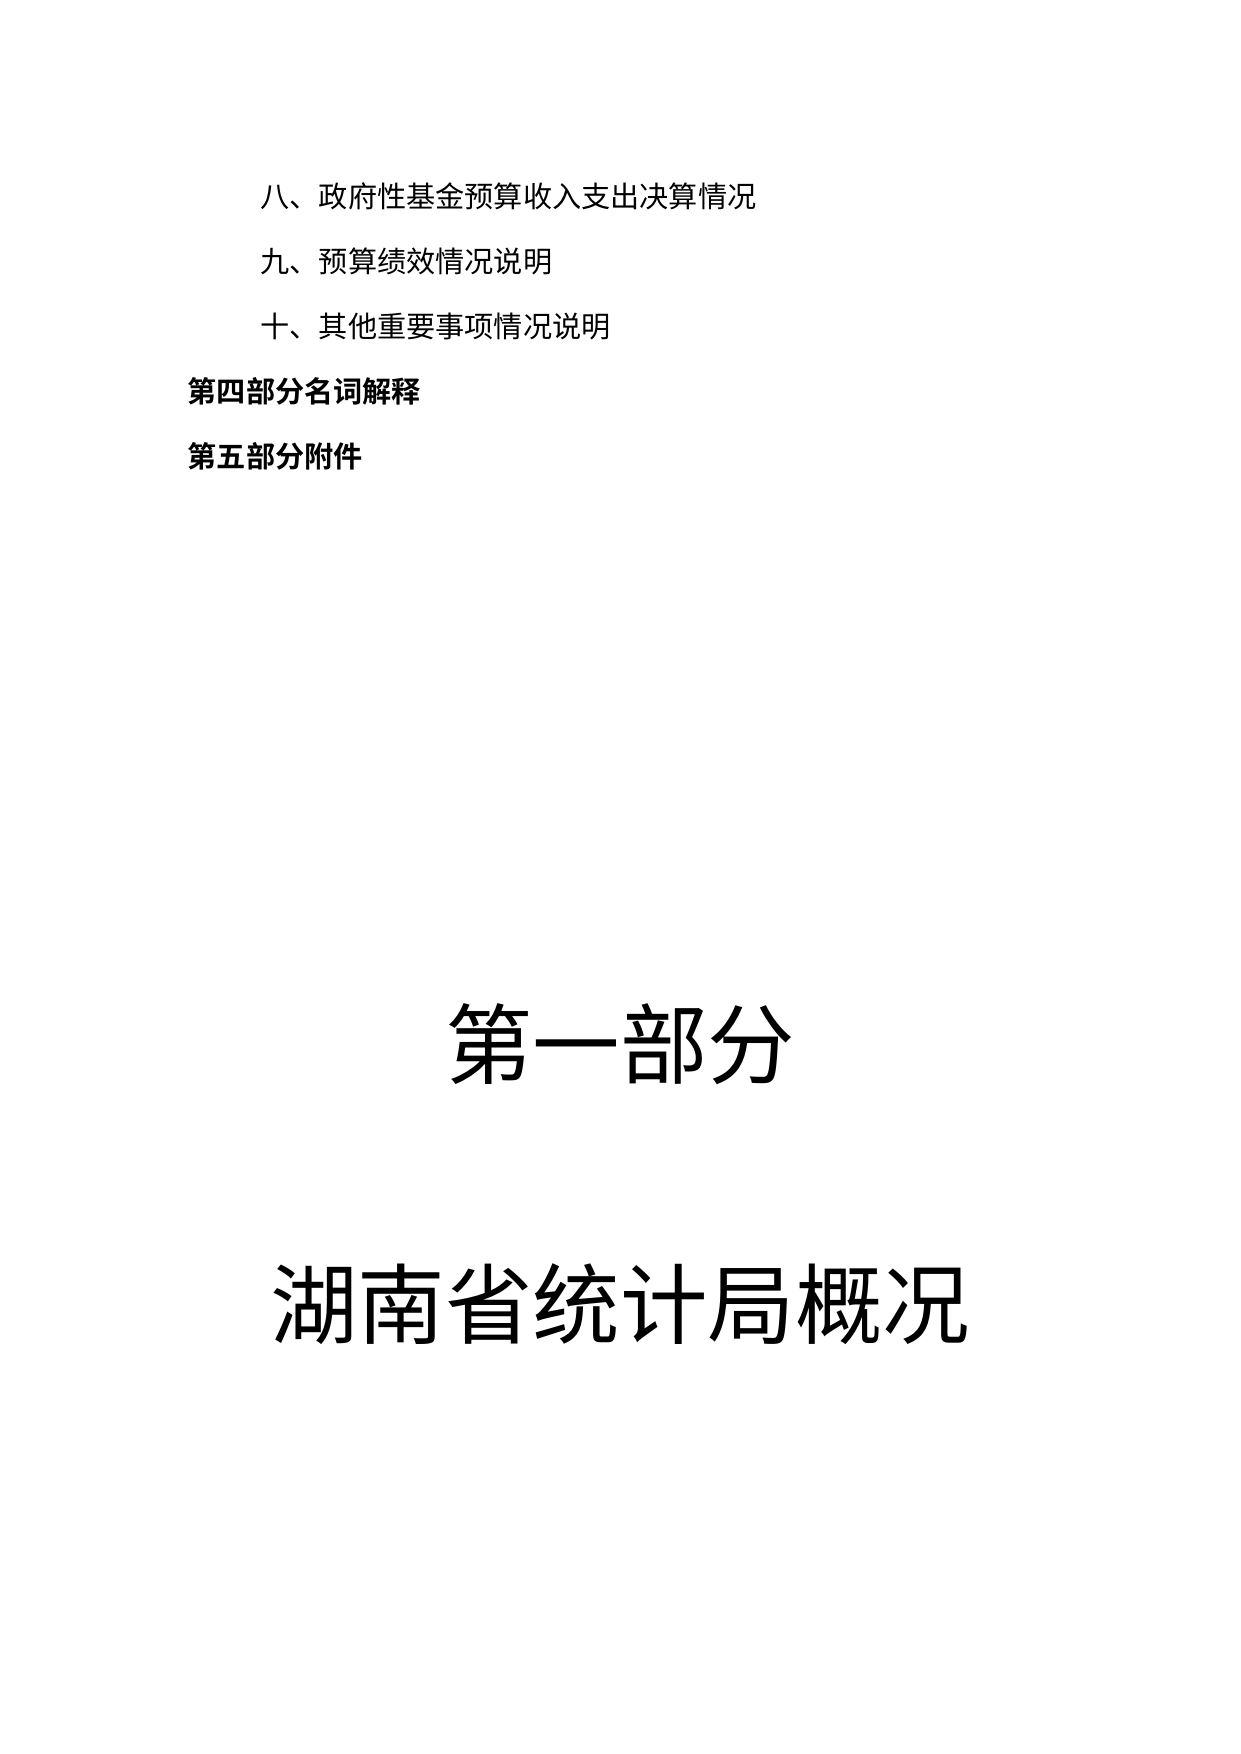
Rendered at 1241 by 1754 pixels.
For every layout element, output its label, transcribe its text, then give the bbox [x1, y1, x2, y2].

text 第一部分 [187, 974, 1053, 1104]
text 第五部分附件 [187, 422, 1053, 487]
text 十、其他重要事项情况说明 [187, 292, 1053, 357]
text 八、政府性基金预算收入支出决算情况 [187, 162, 1053, 227]
text 湖南省统计局概况 [187, 1234, 1053, 1364]
text 第四部分名词解释 [187, 357, 1053, 422]
text 九、预算绩效情况说明 [187, 227, 1053, 292]
